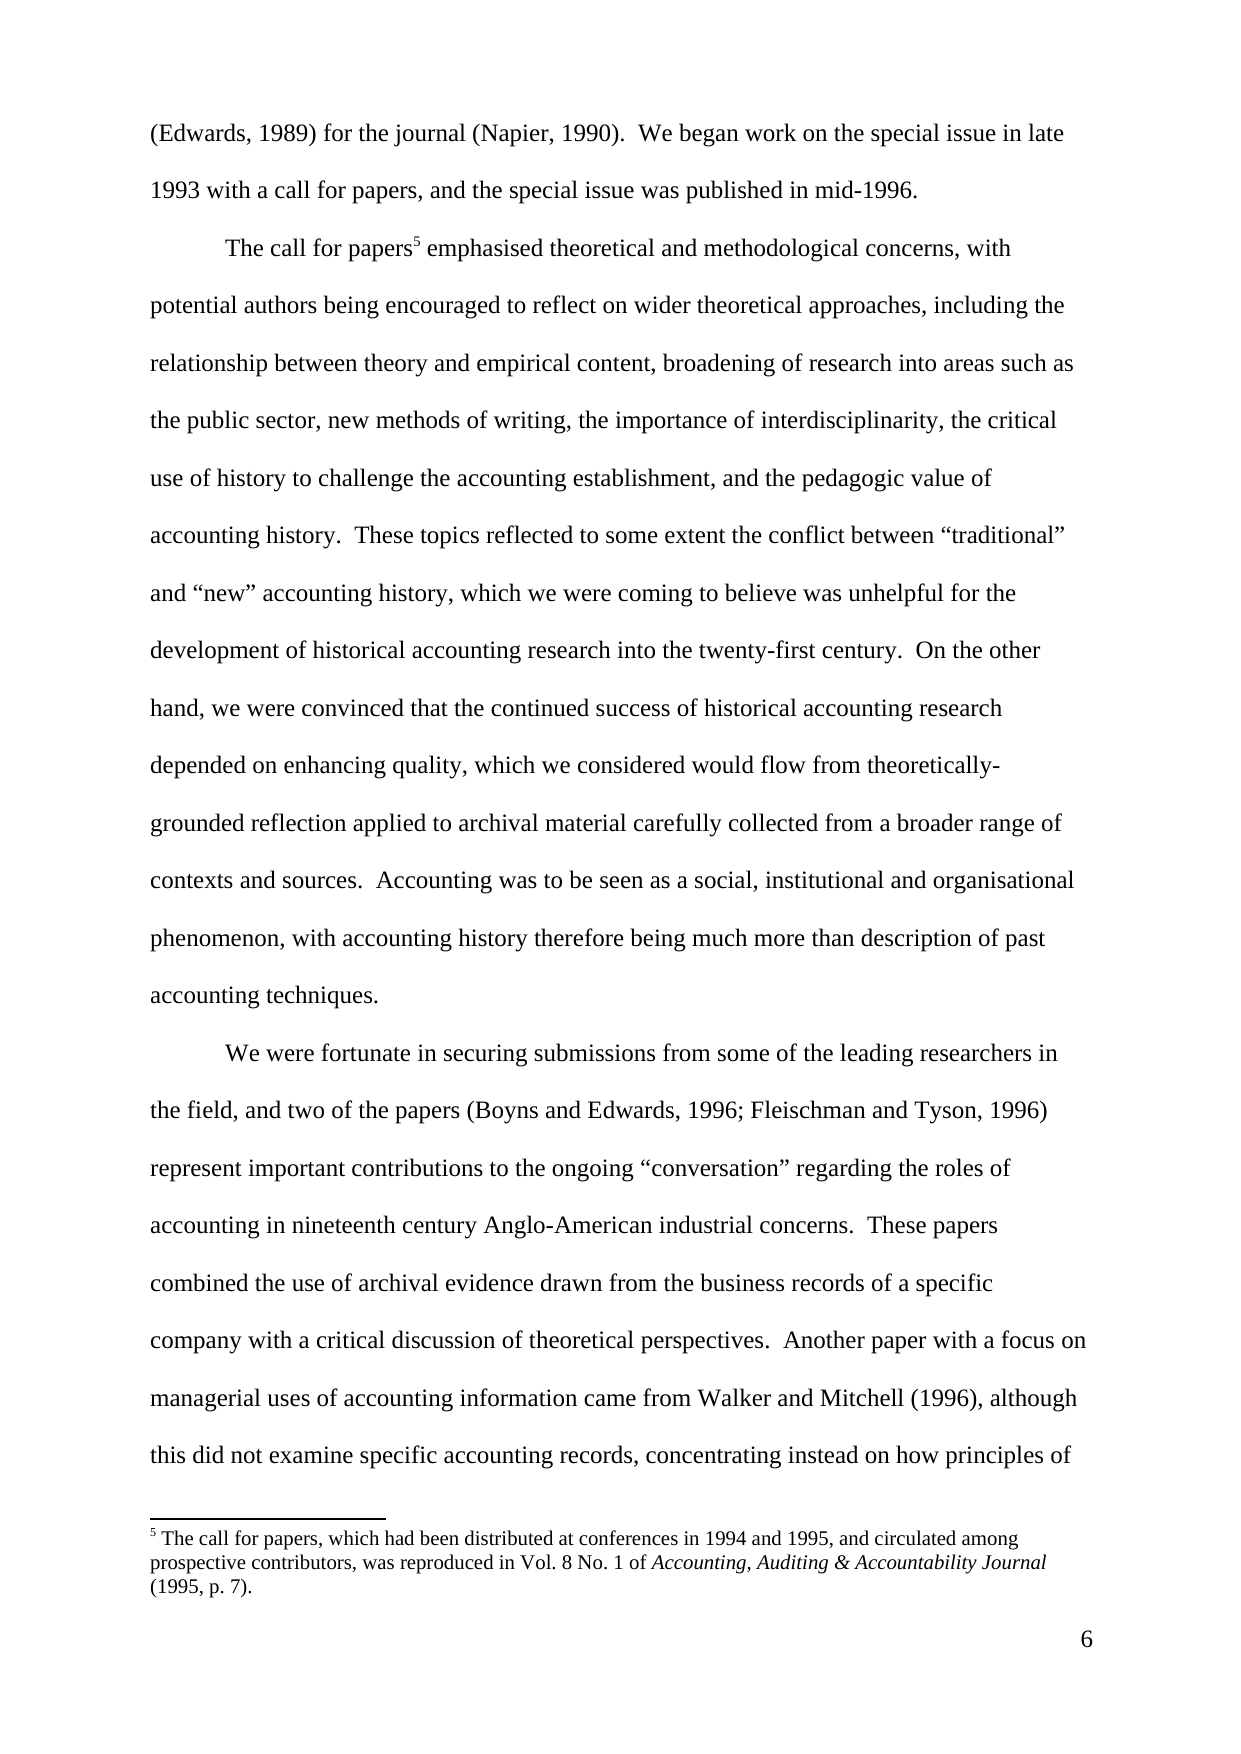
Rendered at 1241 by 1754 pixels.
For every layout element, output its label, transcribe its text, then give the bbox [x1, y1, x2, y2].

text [150, 118, 1090, 204]
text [150, 1038, 1090, 1469]
text The call for papers emphasised theoretical and methodological concerns, with potential authors being encouraged to reflect on wider theoretical approaches, including the relationship between theory and empirical content, broadening of research into areas such as the public sector, new methods of writing, the importance of interdisciplinarity, the critical use of history to challenge the accounting establishment, and the pedagogic value of accounting history. These topics reflected to some extent the conflict between “traditional” and “new” accounting history, which we were coming to believe was unhelpful for the development of historical accounting research into the twenty-first century. On the other hand, we were convinced that the continued success of historical accounting research depended on enhancing quality, which we considered would flow from theoretically-grounded reflection applied to archival material carefully collected from a broader range of contexts and sources. Accounting was to be seen as a social, institutional and organisational phenomenon, with accounting history therefore being much more than description of past accounting techniques. [150, 233, 1090, 1009]
